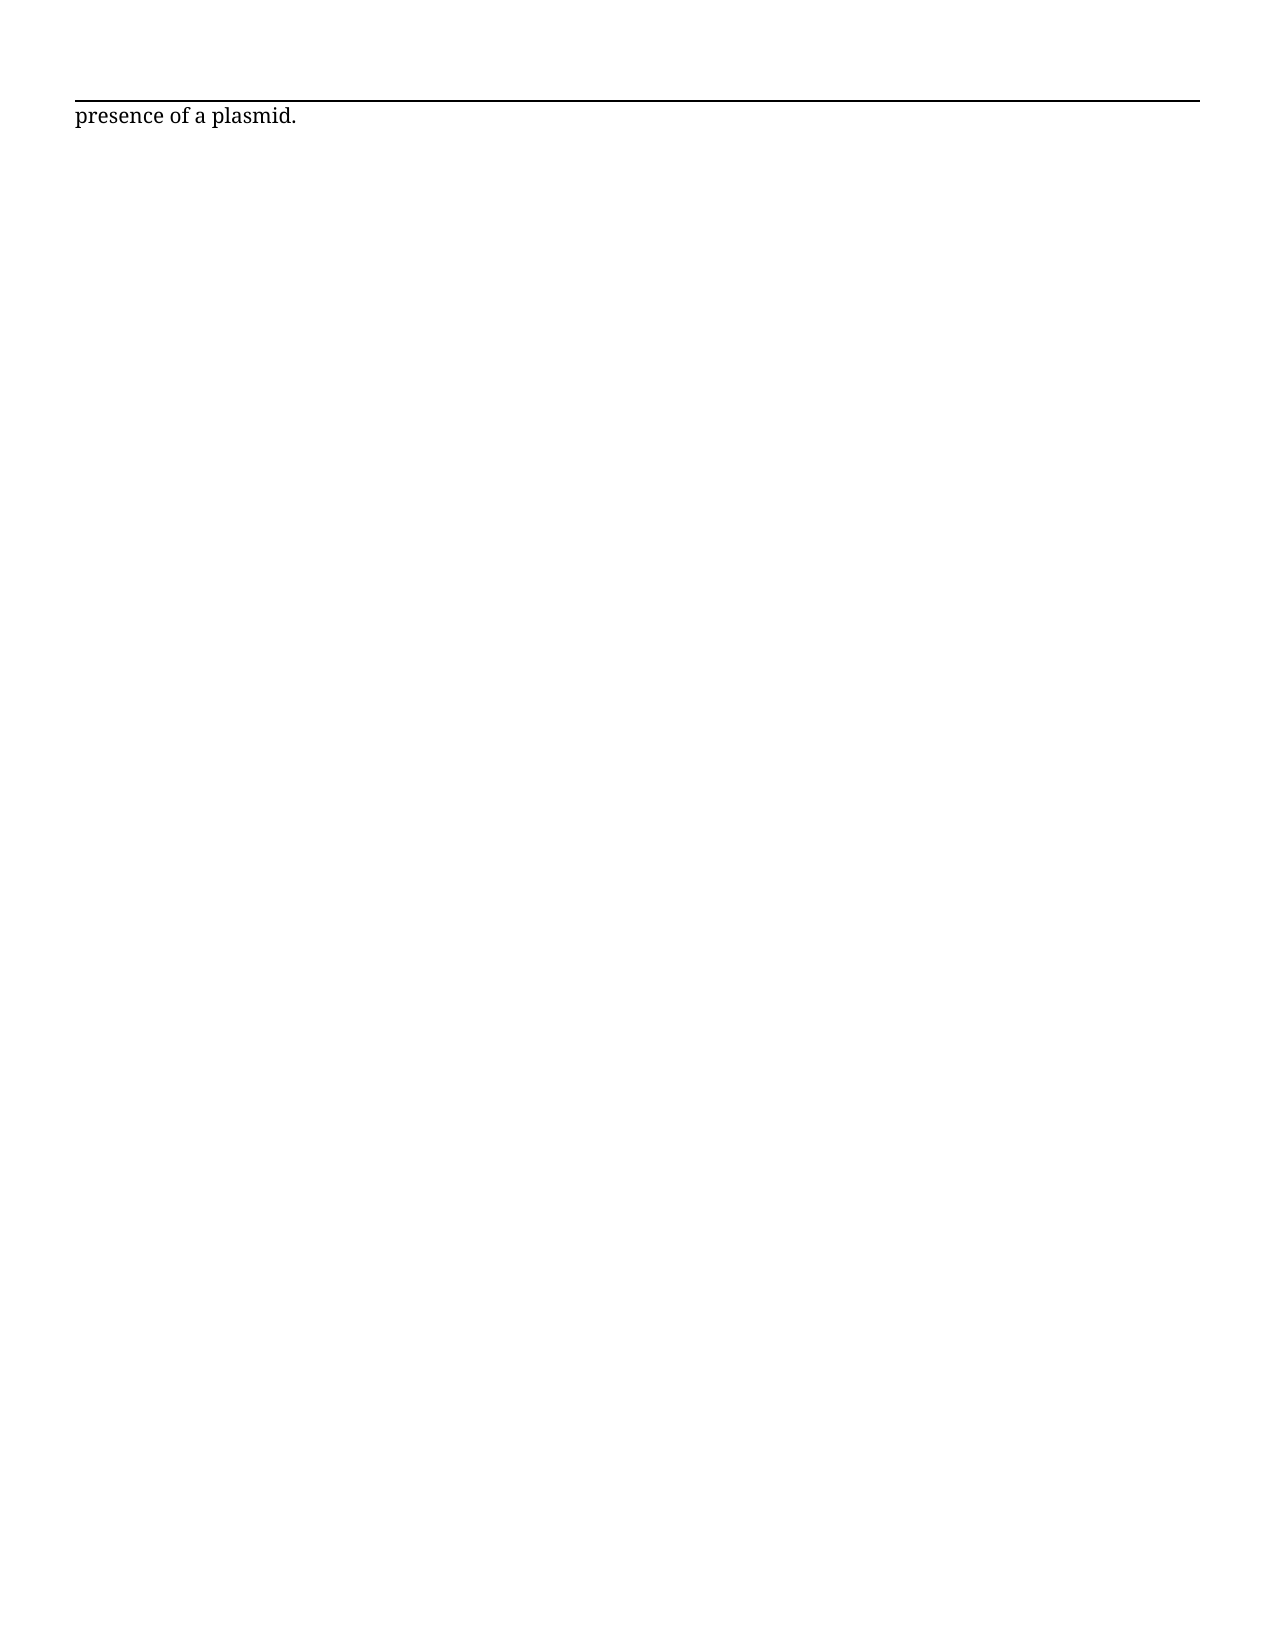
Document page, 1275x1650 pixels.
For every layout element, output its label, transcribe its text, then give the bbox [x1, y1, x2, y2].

text presence of a plasmid. [75, 102, 1200, 130]
